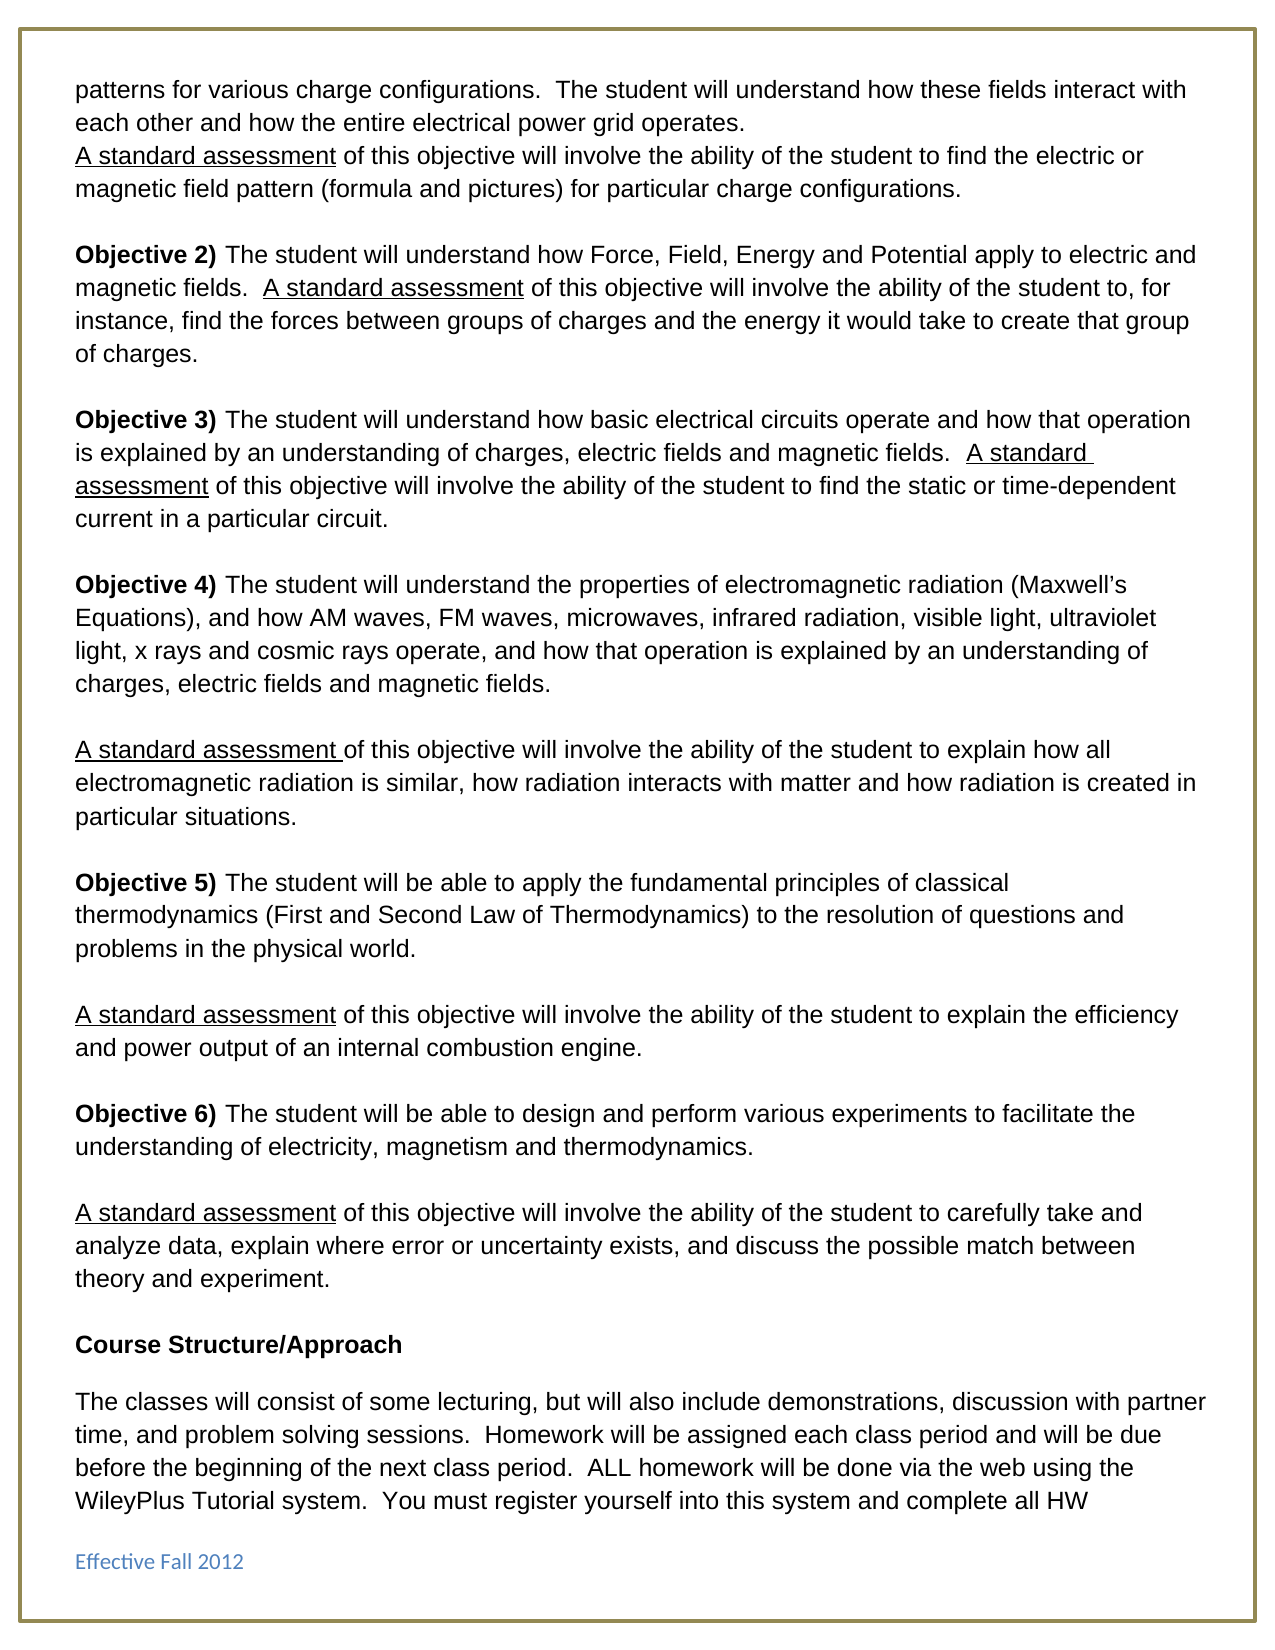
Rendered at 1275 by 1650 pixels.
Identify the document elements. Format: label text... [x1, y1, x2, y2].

text Objective 2) The student will understand how Force, Field, Energy and Potential apply to electric and magnetic fields. A standard assessment of this objective will involve the ability of the student to, for instance, find the forces between groups of charges and the energy it would take to create that group of charges. [75, 240, 1200, 368]
text A standard assessment of this objective will involve the ability of the student to find the electric or magnetic field pattern (formula and pictures) for particular charge configurations. [75, 141, 1200, 203]
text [75, 75, 1200, 137]
text A standard assessment of this objective will involve the ability of the student to explain how all electromagnetic radiation is similar, how radiation interacts with matter and how radiation is created in particular situations. [75, 735, 1200, 830]
text Objective 3) The student will understand how basic electrical circuits operate and how that operation is explained by an understanding of charges, electric fields and magnetic fields. A standard assessment of this objective will involve the ability of the student to find the static or time-dependent current in a particular circuit. [75, 405, 1200, 533]
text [75, 1387, 1208, 1515]
text A standard assessment of this objective will involve the ability of the student to explain the efficiency and power output of an internal combustion engine. [75, 999, 1200, 1061]
text Course Structure/Approach [75, 1330, 1200, 1358]
text A standard assessment of this objective will involve the ability of the student to carefully take and analyze data, explain where error or uncertainty exists, and discuss the possible match between theory and experiment. [75, 1198, 1200, 1292]
text Objective 5) The student will be able to apply the fundamental principles of classical thermodynamics (First and Second Law of Thermodynamics) to the resolution of questions and problems in the physical world. [75, 867, 1200, 962]
text Objective 6) The student will be able to design and perform various experiments to facilitate the understanding of electricity, magnetism and thermodynamics. [75, 1099, 1200, 1160]
text Objective 4) The student will understand the properties of electromagnetic radiation (Maxwell’s Equations), and how AM waves, FM waves, microwaves, infrared radiation, visible light, ultraviolet light, x rays and cosmic rays operate, and how that operation is explained by an understanding of charges, electric fields and magnetic fields. [75, 570, 1200, 698]
